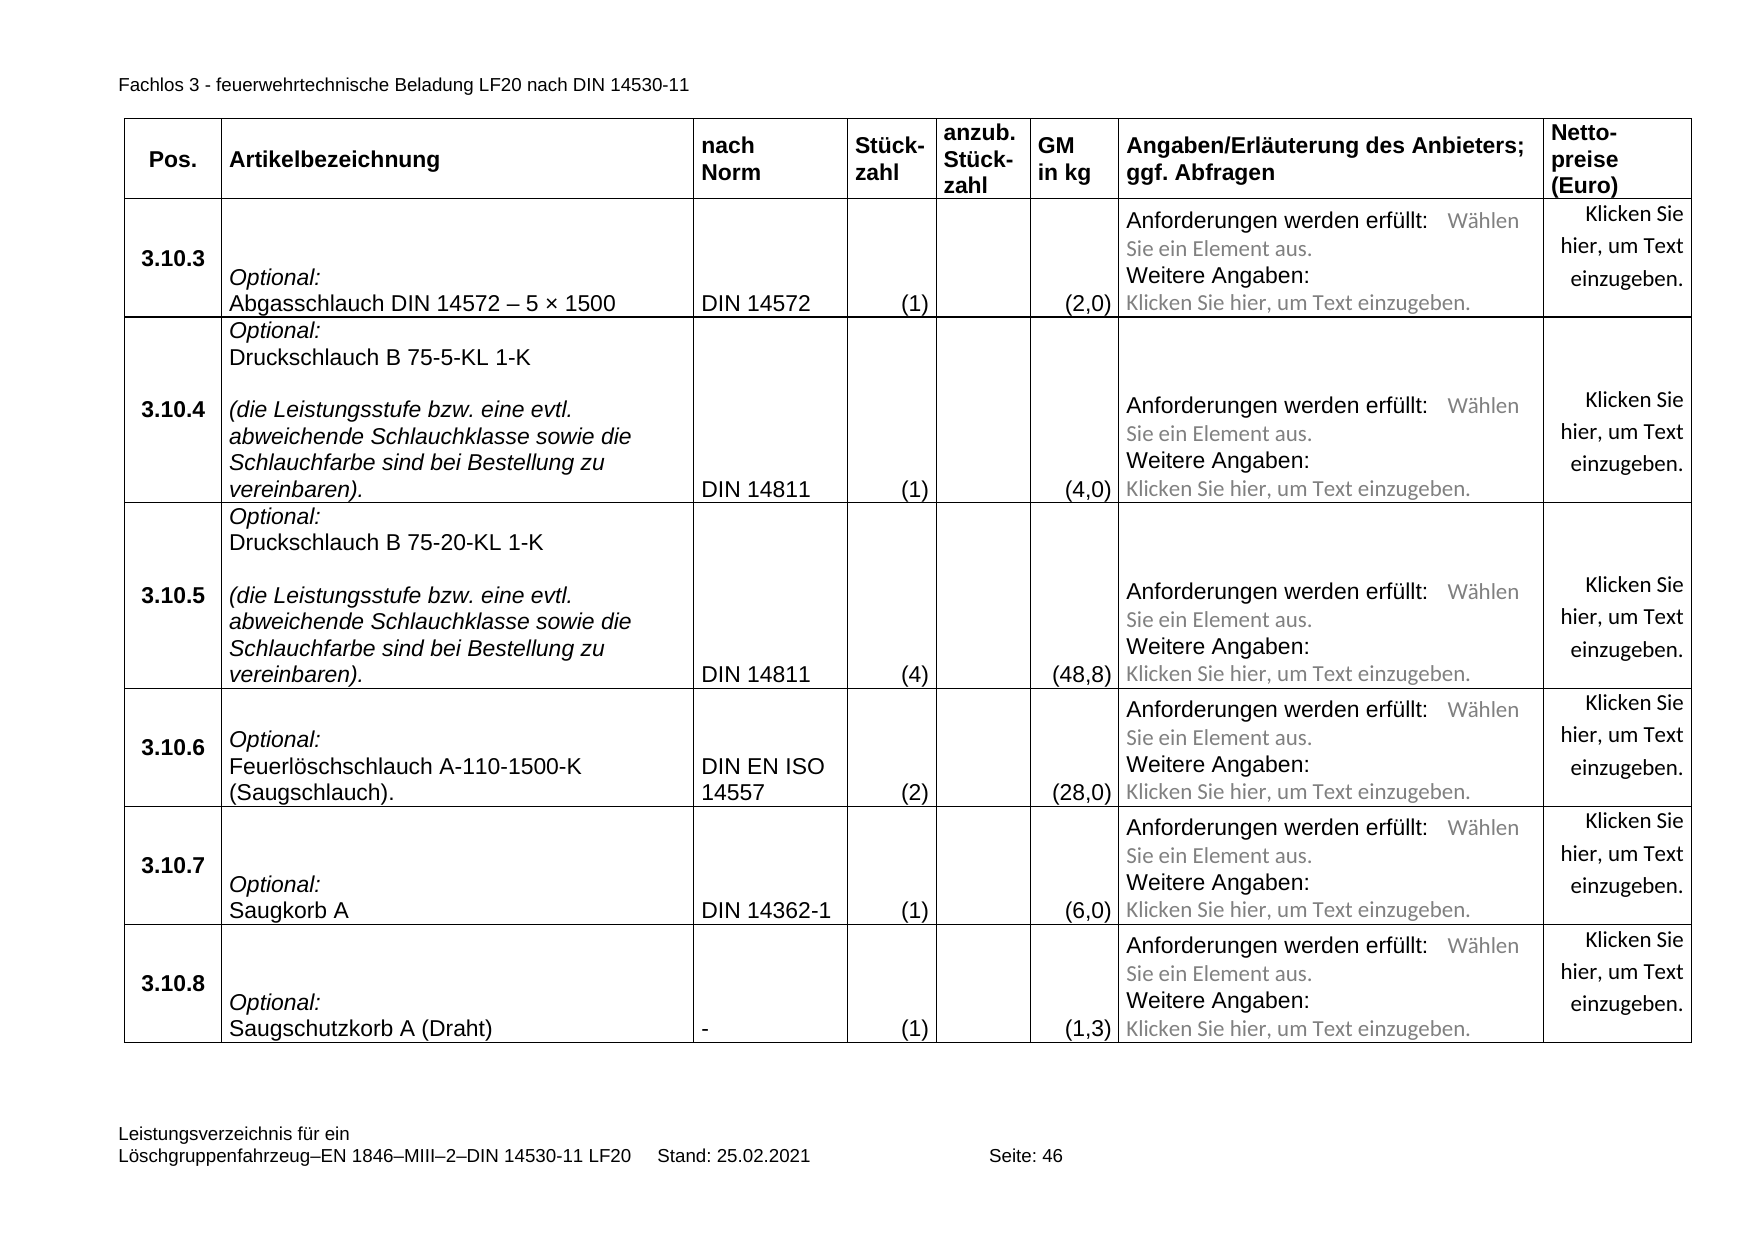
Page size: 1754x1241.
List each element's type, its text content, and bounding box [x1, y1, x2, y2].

table_cell DIN EN ISO 14557 [694, 689, 847, 806]
table_cell (4,0) [1031, 318, 1118, 502]
table_header Artikelbezeichnung [222, 119, 693, 198]
table_cell [1544, 318, 1691, 502]
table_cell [1119, 807, 1543, 924]
table_cell Anforderungen werden erfüllt: Weitere Angaben: [1119, 318, 1543, 502]
table_cell [1544, 807, 1691, 924]
table_cell 3.10.8 [125, 925, 221, 1042]
table_cell [937, 318, 1030, 502]
table_cell [937, 807, 1030, 924]
table_cell Optional: Druckschlauch B 75-5-KL 1-K (die Leistungsstufe bzw. eine evtl. abweichende Schlauchklasse sowie die Schlauchfarbe sind bei Bestellung zu vereinbaren). [222, 318, 693, 502]
table_cell (2,0) [1031, 199, 1118, 316]
table_cell [937, 925, 1030, 1042]
table_cell (1,3) [1031, 925, 1118, 1042]
table_cell (1) [848, 807, 936, 924]
table_cell Anforderungen werden erfüllt: Weitere Angaben: [1119, 689, 1543, 806]
table_cell [1544, 925, 1691, 1042]
table_cell Optional: Saugschutzkorb A (Draht) [222, 925, 693, 1042]
table_cell (4) [848, 503, 936, 687]
table_cell DIN 14572 [694, 199, 847, 316]
table_cell (48,8) [1031, 503, 1118, 687]
table_cell 3.10.3 [125, 199, 221, 316]
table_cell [1119, 199, 1543, 316]
table_cell [937, 689, 1030, 806]
table_cell [1544, 199, 1691, 316]
table_cell DIN 14362-1 [694, 807, 847, 924]
table_cell (1) [848, 925, 936, 1042]
table_cell (1) [848, 199, 936, 316]
table_cell [937, 503, 1030, 687]
table_cell Optional: Abgasschlauch DIN 14572 – 5 × 1500 [222, 199, 693, 316]
table_cell 3.10.7 [125, 807, 221, 924]
table_header anzub. Stück-zahl [937, 119, 1030, 198]
table_cell Anforderungen werden erfüllt: Weitere Angaben: [1119, 503, 1543, 687]
table_header Netto- preise (Euro) [1544, 119, 1691, 198]
table_cell 3.10.6 [125, 689, 221, 806]
table_cell [1544, 689, 1691, 806]
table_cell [1119, 925, 1543, 1042]
table_cell 3.10.5 [125, 503, 221, 687]
table_header Pos. [125, 119, 221, 198]
table_cell (28,0) [1031, 689, 1118, 806]
table_cell DIN 14811 [694, 318, 847, 502]
table_cell Optional: Feuerlöschschlauch A-110-1500-K (Saugschlauch). [222, 689, 693, 806]
table_cell (2) [848, 689, 936, 806]
table_header nach Norm [694, 119, 847, 198]
table_cell DIN 14811 [694, 503, 847, 687]
table_cell 3.10.4 [125, 318, 221, 502]
table_cell [1544, 503, 1691, 687]
table_header Angaben/Erläuterung des Anbieters; ggf. Abfragen [1119, 119, 1543, 198]
table_cell Optional: Saugkorb A [222, 807, 693, 924]
table_header Stück-zahl [848, 119, 936, 198]
table_cell (1) [848, 318, 936, 502]
table_cell Optional: Druckschlauch B 75-20-KL 1-K (die Leistungsstufe bzw. eine evtl. abweichende Schlauchklasse sowie die Schlauchfarbe sind bei Bestellung zu vereinbaren). [222, 503, 693, 687]
table_cell (6,0) [1031, 807, 1118, 924]
table_cell - [694, 925, 847, 1042]
table_header GM in kg [1031, 119, 1118, 198]
table_cell [937, 199, 1030, 316]
